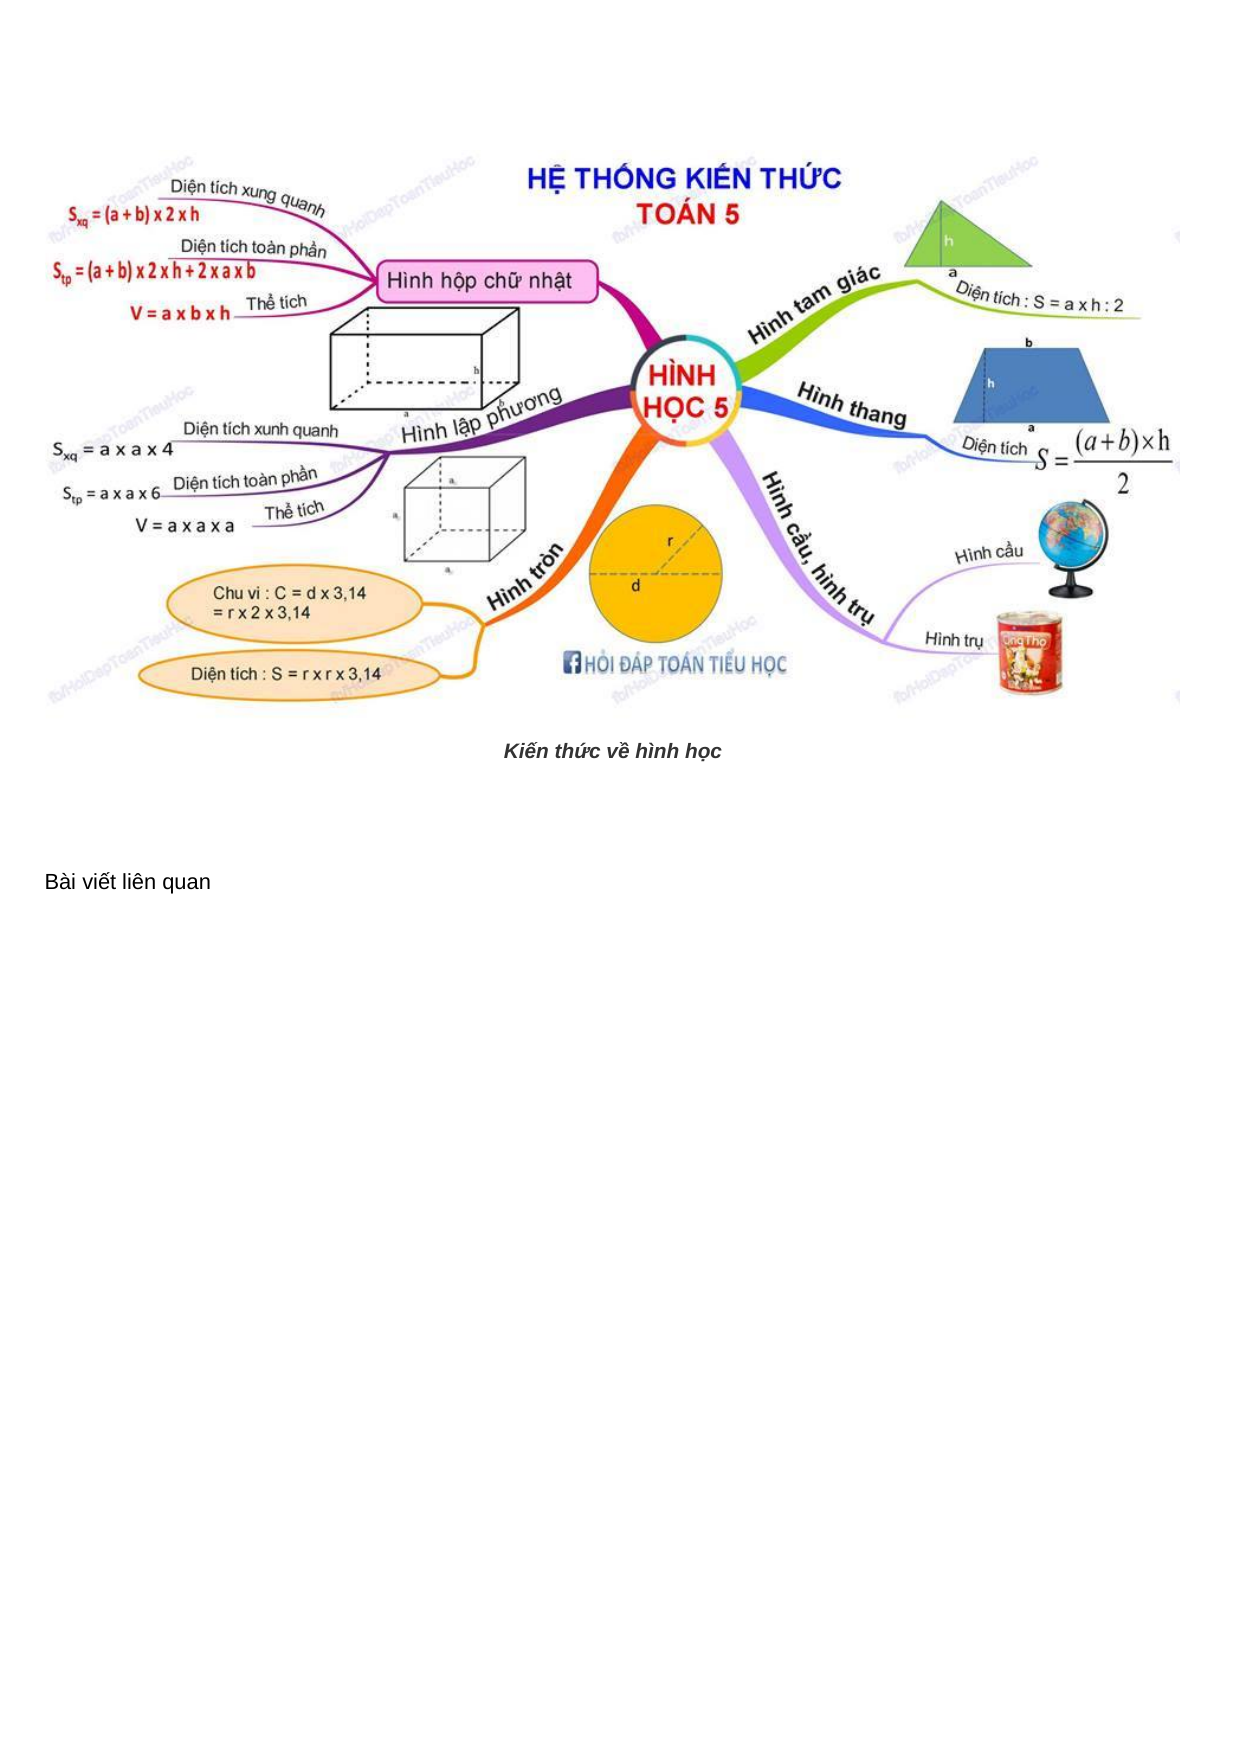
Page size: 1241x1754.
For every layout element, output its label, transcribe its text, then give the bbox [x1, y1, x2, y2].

text Kiến thức về hình học [44, 735, 1181, 763]
picture [45, 150, 1180, 720]
text Bài viết liên quan [44, 866, 1181, 894]
